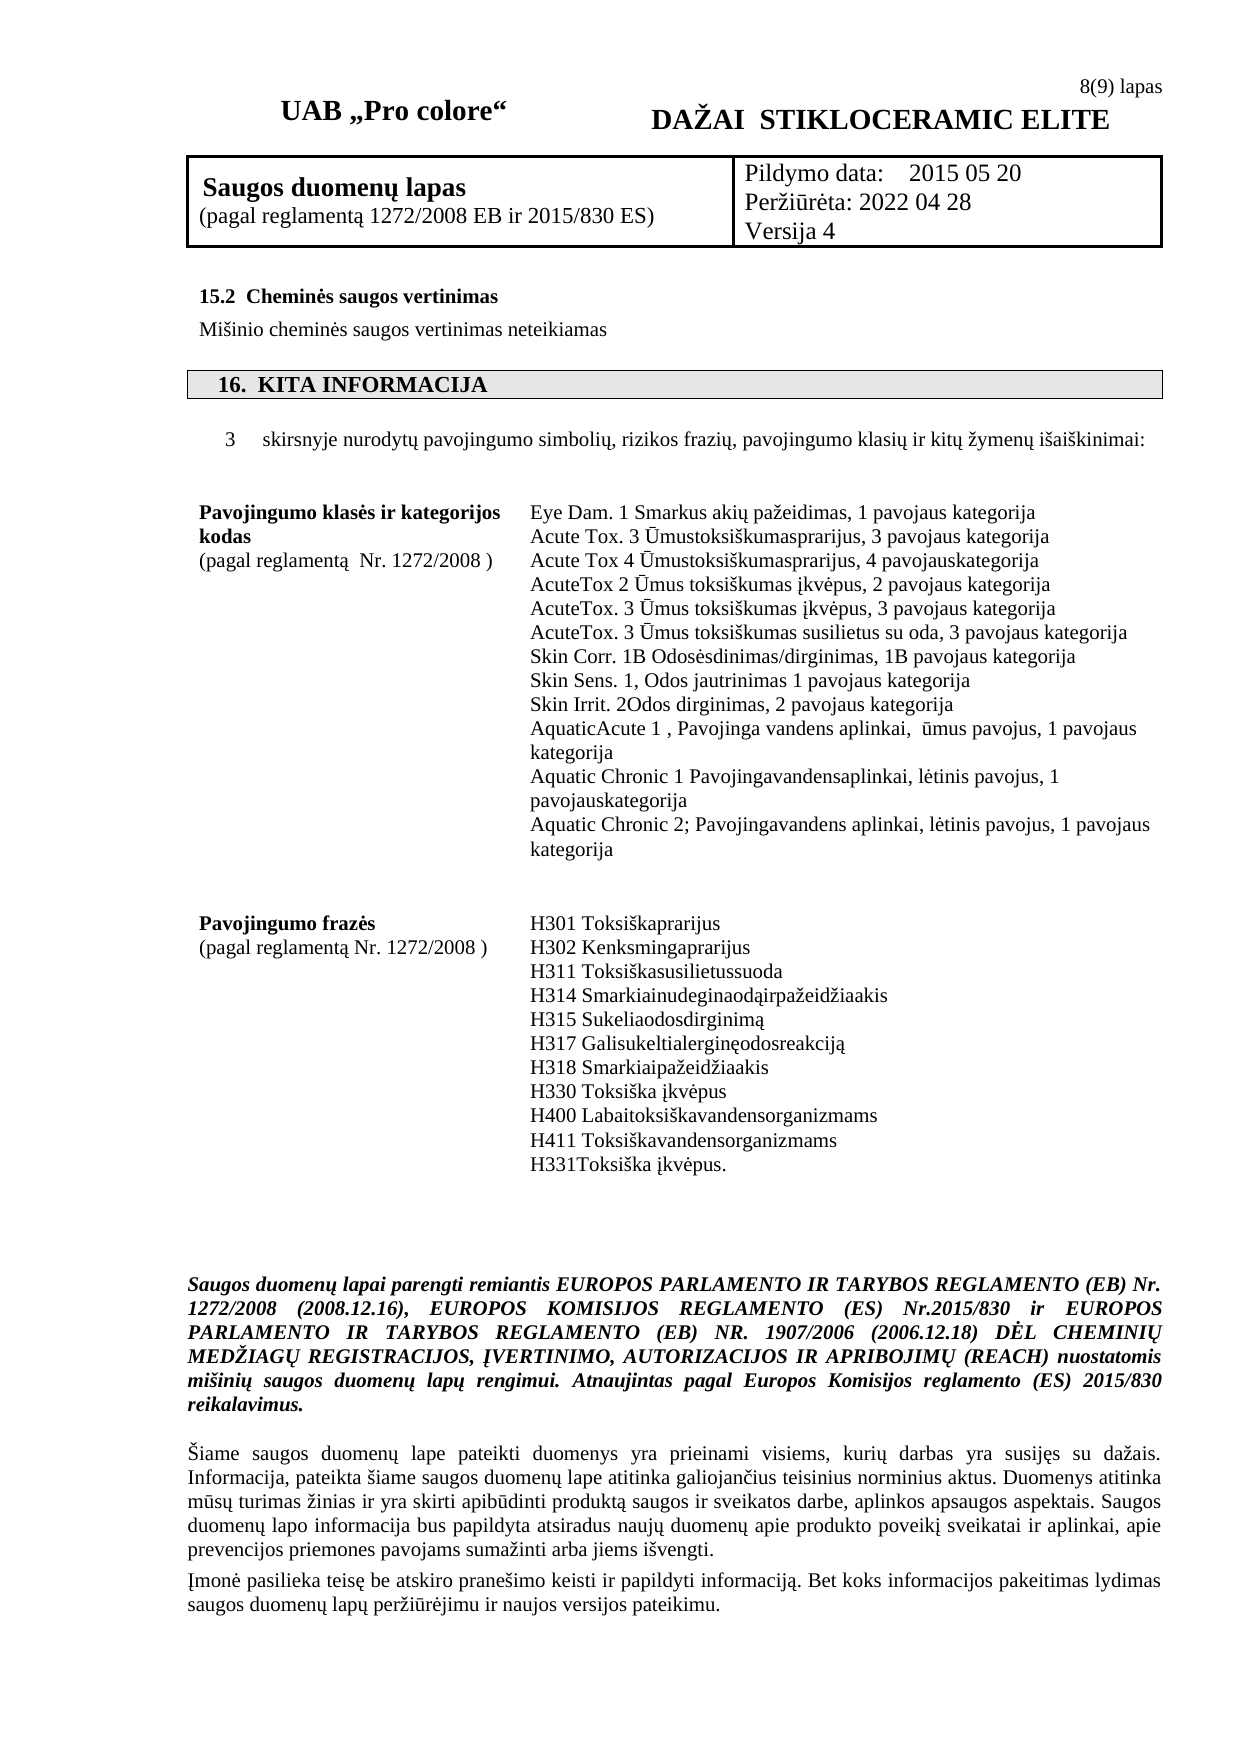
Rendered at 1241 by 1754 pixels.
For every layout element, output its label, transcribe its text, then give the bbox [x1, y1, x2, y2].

table_header 16. KITA INFORMACIJA [188, 371, 1162, 398]
table_cell H301 Toksiškaprarijus H302 Kenksmingaprarijus H311 Toksiškasusilietussuoda H314 Smarkiainudeginaodąirpažeidžiaakis H315 Sukeliaodosdirginimą H317 Galisukeltialerginęodosreakciją H318 Smarkiaipažeidžiaakis H330 Toksiška įkvėpus H400 Labaitoksiškavandensorganizmams H411 Toksiškavandensorganizmams H331Toksiška įkvėpus. [519, 911, 1162, 1243]
table_header Eye Dam. 1 Smarkus akių pažeidimas, 1 pavojaus kategorija Acute Tox. 3 Ūmustoksiškumasprarijus, 3 pavojaus kategorija Acute Tox 4 Ūmustoksiškumasprarijus, 4 pavojauskategorija AcuteTox 2 Ūmus toksiškumas įkvėpus, 2 pavojaus kategorija AcuteTox. 3 Ūmus toksiškumas įkvėpus, 3 pavojaus kategorija AcuteTox. 3 Ūmus toksiškumas susilietus su oda, 3 pavojaus kategorija Skin Corr. 1B Odosėsdinimas/dirginimas, 1B pavojaus kategorija Skin Sens. 1, Odos jautrinimas 1 pavojaus kategorija Skin Irrit. 2Odos dirginimas, 2 pavojaus kategorija AquaticAcute 1 , Pavojinga vandens aplinkai, ūmus pavojus, 1 pavojaus kategorija Aquatic Chronic 1 Pavojingavandensaplinkai, lėtinis pavojus, 1 pavojauskategorija Aquatic Chronic 2; Pavojingavandens aplinkai, lėtinis pavojus, 1 pavojaus kategorija [519, 476, 1162, 911]
list skirsnyje nurodytų pavojingumo simbolių, rizikos frazių, pavojingumo klasių ir kitų žymenų išaiškinimai: [225, 427, 1162, 451]
subtitle Šiame saugos duomenų lape pateikti duomenys yra prieinami visiems, kurių darbas yra susijęs su dažais. Informacija, pateikta šiame saugos duomenų lape atitinka galiojančius teisinius norminius aktus. Duomenys atitinka mūsų turimas žinias ir yra skirti apibūdinti produktą saugos ir sveikatos darbe, aplinkos apsaugos aspektais. Saugos duomenų lapo informacija bus papildyta atsiradus naujų duomenų apie produkto poveikį sveikatai ir aplinkai, apie prevencijos priemones pavojams sumažinti arba jiems išvengti. [187, 1441, 1162, 1561]
table_cell Pavojingumo frazės (pagal reglamentą Nr. 1272/2008 ) [188, 911, 519, 1243]
text Saugos duomenų lapai parengti remiantis EUROPOS PARLAMENTO IR TARYBOS REGLAMENTO (EB) Nr. 1272/2008 (2008.12.16), EUROPOS KOMISIJOS REGLAMENTO (ES) Nr.2015/830 ir EUROPOS PARLAMENTO IR TARYBOS REGLAMENTO (EB) NR. 1907/2006 (2006.12.18) DĖL CHEMINIŲ MEDŽIAGŲ REGISTRACIJOS, ĮVERTINIMO, AUTORIZACIJOS IR APRIBOJIMŲ (REACH) nuostatomis mišinių saugos duomenų lapų rengimui. Atnaujintas pagal Europos Komisijos reglamento (ES) 2015/830 reikalavimus. [187, 1272, 1162, 1416]
table_header Pavojingumo klasės ir kategorijos kodas (pagal reglamentą Nr. 1272/2008 ) [188, 476, 519, 911]
table_header Cheminės saugos vertinimas [188, 284, 1162, 317]
text Įmonė pasilieka teisę be atskiro pranešimo keisti ir papildyti informaciją. Bet koks informacijos pakeitimas lydimas saugos duomenų lapų peržiūrėjimu ir naujos versijos pateikimu. [187, 1568, 1162, 1616]
table_cell Mišinio cheminės saugos vertinimas neteikiamas [188, 318, 1162, 341]
